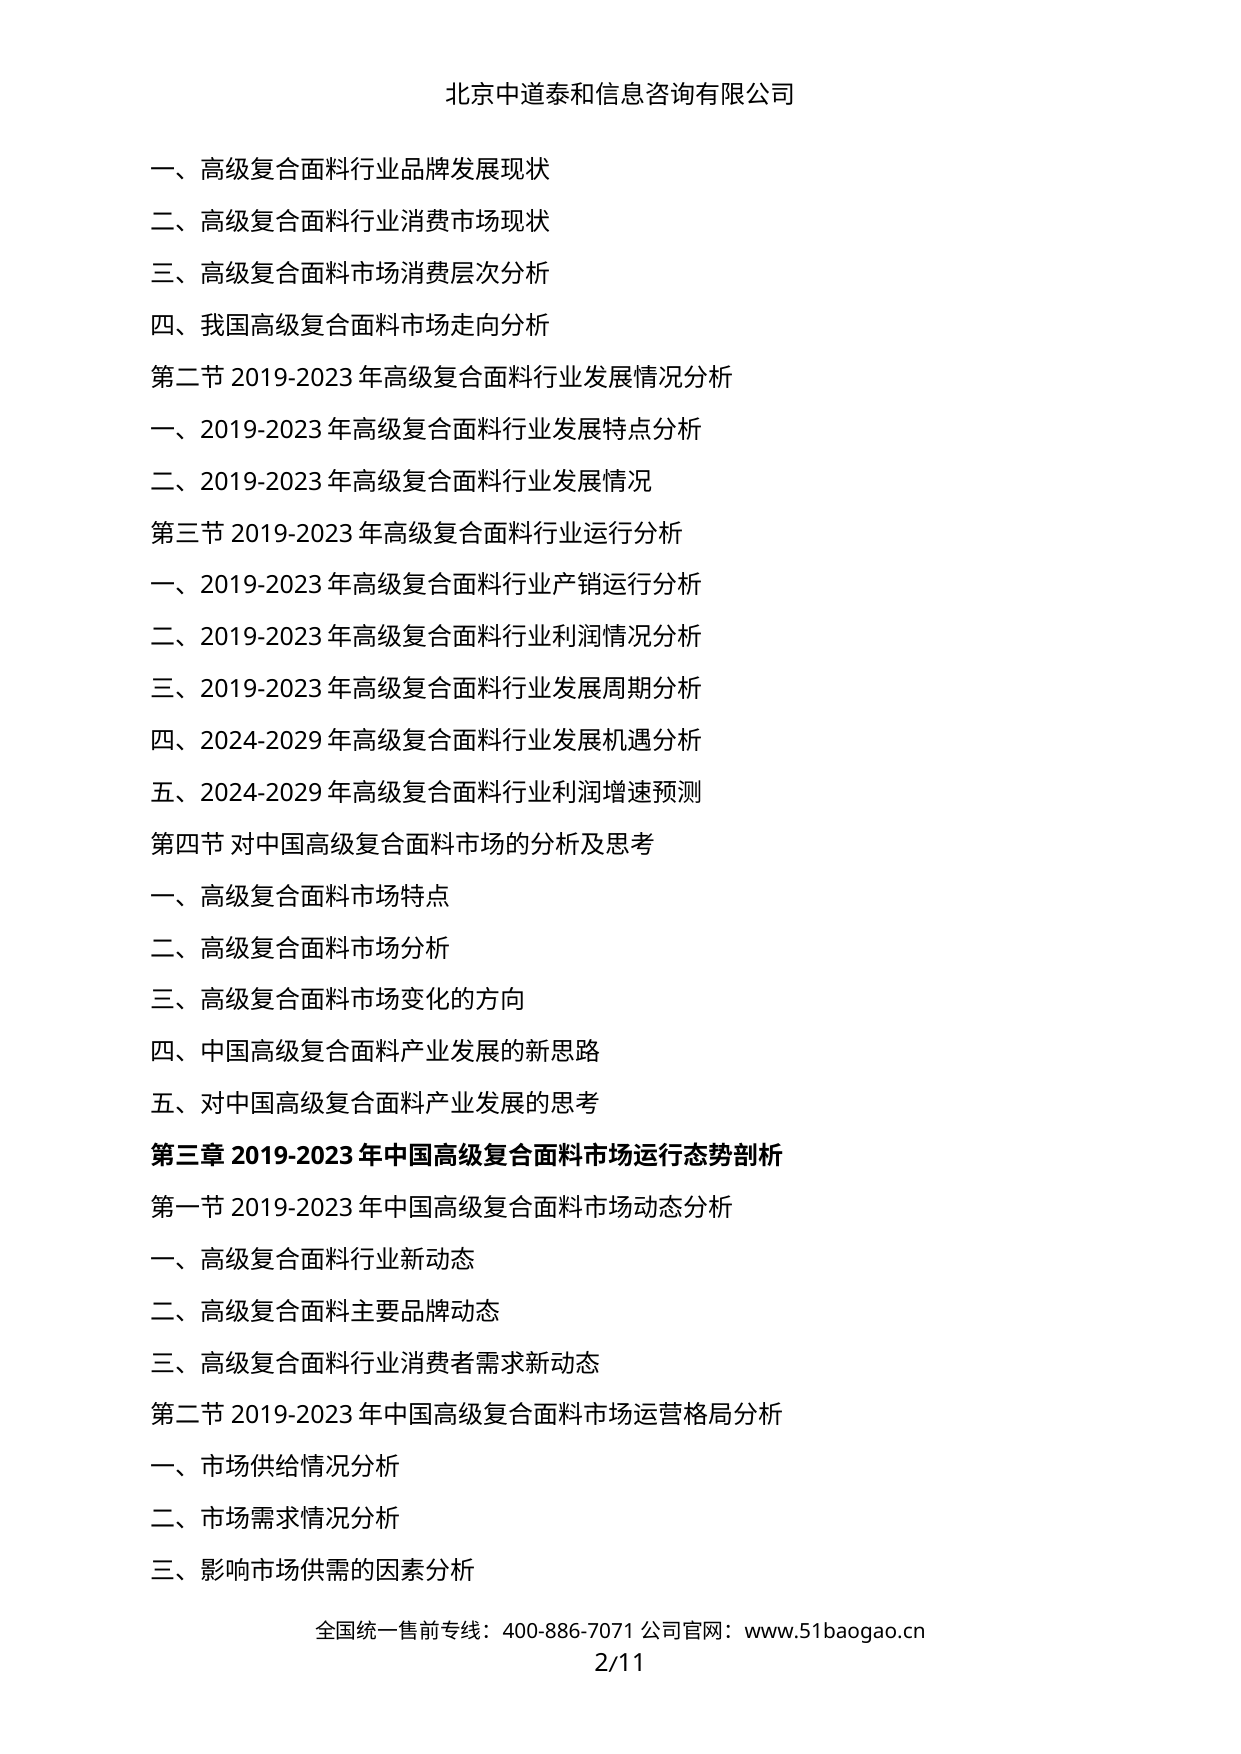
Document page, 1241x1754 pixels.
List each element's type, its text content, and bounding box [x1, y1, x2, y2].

text 第一节 2019-2023年中国高级复合面料市场动态分析 [150, 1187, 1090, 1224]
text 第三节 2019-2023年高级复合面料行业运行分析 [150, 513, 1090, 549]
text 一、2019-2023年高级复合面料行业产销运行分析 [150, 565, 1090, 601]
text 第二节 2019-2023年高级复合面料行业发展情况分析 [150, 357, 1090, 394]
text 一、高级复合面料市场特点 [150, 876, 1090, 912]
text 二、高级复合面料主要品牌动态 [150, 1291, 1090, 1327]
text 三、高级复合面料行业消费者需求新动态 [150, 1343, 1090, 1379]
text 三、影响市场供需的因素分析 [150, 1551, 1090, 1587]
text 二、高级复合面料行业消费市场现状 [150, 202, 1090, 238]
text 二、高级复合面料市场分析 [150, 928, 1090, 964]
text 二、市场需求情况分析 [150, 1499, 1090, 1535]
text 第二节 2019-2023年中国高级复合面料市场运营格局分析 [150, 1395, 1090, 1431]
text 一、高级复合面料行业品牌发展现状 [150, 150, 1090, 186]
text 一、市场供给情况分析 [150, 1447, 1090, 1483]
text 四、中国高级复合面料产业发展的新思路 [150, 1032, 1090, 1068]
text 二、2019-2023年高级复合面料行业利润情况分析 [150, 617, 1090, 653]
text 第三章 2019-2023年中国高级复合面料市场运行态势剖析 [150, 1136, 1090, 1172]
text 五、对中国高级复合面料产业发展的思考 [150, 1084, 1090, 1120]
text 第四节 对中国高级复合面料市场的分析及思考 [150, 824, 1090, 861]
text 四、我国高级复合面料市场走向分析 [150, 306, 1090, 342]
text 三、高级复合面料市场变化的方向 [150, 980, 1090, 1016]
text 三、高级复合面料市场消费层次分析 [150, 254, 1090, 290]
text 一、2019-2023年高级复合面料行业发展特点分析 [150, 409, 1090, 446]
text 四、2024-2029年高级复合面料行业发展机遇分析 [150, 721, 1090, 757]
text 三、2019-2023年高级复合面料行业发展周期分析 [150, 669, 1090, 705]
text 一、高级复合面料行业新动态 [150, 1239, 1090, 1276]
text 五、2024-2029年高级复合面料行业利润增速预测 [150, 772, 1090, 809]
text 二、2019-2023年高级复合面料行业发展情况 [150, 461, 1090, 497]
